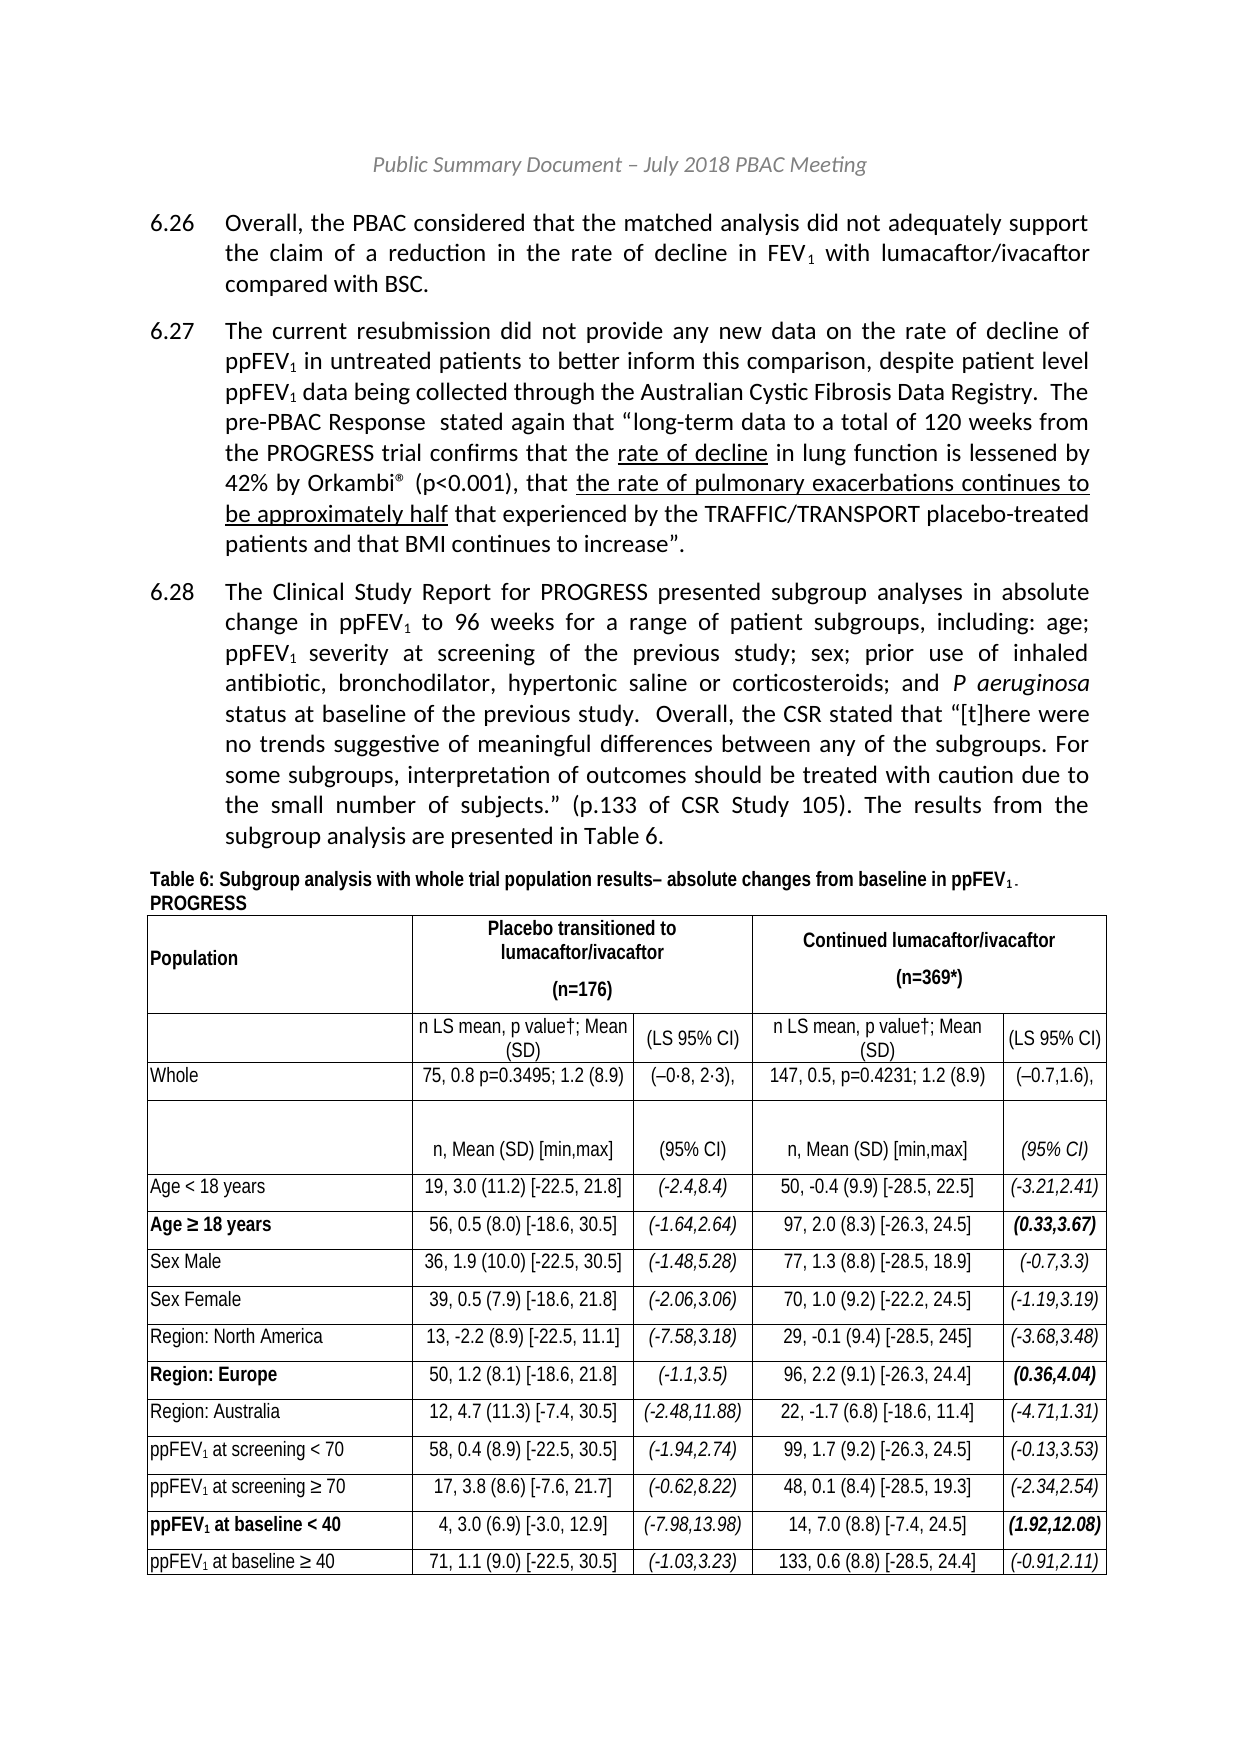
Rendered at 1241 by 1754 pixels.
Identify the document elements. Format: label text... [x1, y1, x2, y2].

table_cell 97, 2.0 (8.3) [-26.3, 24.5] [753, 1212, 1003, 1248]
table_cell (-3.21,2.41) [1004, 1175, 1106, 1211]
table_cell (LS 95% CI) [634, 1014, 752, 1062]
table_cell 48, 0.1 (8.4) [-28.5, 19.3] [753, 1475, 1003, 1511]
table_cell 50, 1.2 (8.1) [-18.6, 21.8] [413, 1362, 633, 1398]
table_cell (LS 95% CI) [1004, 1014, 1106, 1062]
table_cell Region: North America [148, 1325, 412, 1361]
table_cell (-7.58,3.18) [634, 1325, 752, 1361]
table_cell n LS mean, p value†; Mean (SD) [413, 1014, 633, 1062]
table_cell Age < 18 years [148, 1175, 412, 1211]
table_cell 75, 0.8 p=0.3495; 1.2 (8.9) [413, 1063, 633, 1099]
table_cell 17, 3.8 (8.6) [-7.6, 21.7] [413, 1475, 633, 1511]
table_cell (1.92,12.08) [1004, 1512, 1106, 1548]
table_header Population [148, 916, 412, 1013]
table_cell Age ≥ 18 years [148, 1212, 412, 1248]
table_cell 13, -2.2 (8.9) [-22.5, 11.1] [413, 1325, 633, 1361]
list Overall, the PBAC considered that the matched analysis did not adequately support the claim of a reduction in the rate of decline in FEV1 with lumacaftor/ivacaftor compared with BSC. [150, 207, 1090, 298]
table_cell 56, 0.5 (8.0) [-18.6, 30.5] [413, 1212, 633, 1248]
table_cell (–0.7,1.6), [1004, 1063, 1106, 1099]
table_cell 39, 0.5 (7.9) [-18.6, 21.8] [413, 1287, 633, 1323]
table_cell (-0.91,2.11) [1004, 1550, 1106, 1573]
table_cell (95% CI) [1004, 1101, 1106, 1173]
table_cell 77, 1.3 (8.8) [-28.5, 18.9] [753, 1250, 1003, 1286]
table_cell 4, 3.0 (6.9) [-3.0, 12.9] [413, 1512, 633, 1548]
table_cell ppFEV1 at baseline < 40 [148, 1512, 412, 1548]
table_cell 29, -0.1 (9.4) [-28.5, 245] [753, 1325, 1003, 1361]
list The current resubmission did not provide any new data on the rate of decline of ppFEV1 in untreated patients to better inform this comparison, despite patient level ppFEV1 data being collected through the Australian Cystic Fibrosis Data Registry. The pre-PBAC Response stated again that “long-term data to a total of 120 weeks from the PROGRESS trial confirms that the rate of decline in lung function is lessened by 42% by Orkambi® (p<0.001), that the rate of pulmonary exacerbations continues to be approximately half that experienced by the TRAFFIC/TRANSPORT placebo-treated patients and that BMI continues to increase”. [150, 315, 1090, 559]
table_cell (-1.03,3.23) [634, 1550, 752, 1573]
table_cell 19, 3.0 (11.2) [-22.5, 21.8] [413, 1175, 633, 1211]
table_cell 70, 1.0 (9.2) [-22.2, 24.5] [753, 1287, 1003, 1323]
table_cell (-2.06,3.06) [634, 1287, 752, 1323]
table_cell [148, 1014, 412, 1062]
table_cell Sex Male [148, 1250, 412, 1286]
text Table 6: Subgroup analysis with whole trial population results– absolute changes from baseline in ppFEV1 - PROGRESS [150, 867, 1090, 915]
table_cell (-0.62,8.22) [634, 1475, 752, 1511]
table_cell 133, 0.6 (8.8) [-28.5, 24.4] [753, 1550, 1003, 1573]
table_cell 96, 2.2 (9.1) [-26.3, 24.4] [753, 1362, 1003, 1398]
table_cell (-3.68,3.48) [1004, 1325, 1106, 1361]
table_cell ppFEV1 at baseline ≥ 40 [148, 1550, 412, 1573]
table_cell (-0.13,3.53) [1004, 1437, 1106, 1473]
table_cell n LS mean, p value†; Mean (SD) [753, 1014, 1003, 1062]
table_cell (-7.98,13.98) [634, 1512, 752, 1548]
table_cell 58, 0.4 (8.9) [-22.5, 30.5] [413, 1437, 633, 1473]
table_cell (-2.34,2.54) [1004, 1475, 1106, 1511]
table_cell 12, 4.7 (11.3) [-7.4, 30.5] [413, 1400, 633, 1436]
table_cell n, Mean (SD) [min,max] [753, 1101, 1003, 1173]
table_cell Region: Australia [148, 1400, 412, 1436]
table_cell (95% CI) [634, 1101, 752, 1173]
table_cell 50, -0.4 (9.9) [-28.5, 22.5] [753, 1175, 1003, 1211]
table_cell Whole [148, 1063, 412, 1099]
table_cell 71, 1.1 (9.0) [-22.5, 30.5] [413, 1550, 633, 1573]
table_cell (-1.1,3.5) [634, 1362, 752, 1398]
table_cell [148, 1101, 412, 1173]
table_cell Sex Female [148, 1287, 412, 1323]
table_cell 99, 1.7 (9.2) [-26.3, 24.5] [753, 1437, 1003, 1473]
table_cell Region: Europe [148, 1362, 412, 1398]
table_cell (-4.71,1.31) [1004, 1400, 1106, 1436]
table_cell (-2.4,8.4) [634, 1175, 752, 1211]
table_cell (–0·8, 2·3), [634, 1063, 752, 1099]
table_cell 147, 0.5, p=0.4231; 1.2 (8.9) [753, 1063, 1003, 1099]
table_cell (-2.48,11.88) [634, 1400, 752, 1436]
table_cell (-1.19,3.19) [1004, 1287, 1106, 1323]
table_cell n, Mean (SD) [min,max] [413, 1101, 633, 1173]
table_cell 14, 7.0 (8.8) [-7.4, 24.5] [753, 1512, 1003, 1548]
table_cell (-0.7,3.3) [1004, 1250, 1106, 1286]
table_header Continued lumacaftor/ivacaftor (n=369*) [753, 916, 1106, 1013]
table_cell 36, 1.9 (10.0) [-22.5, 30.5] [413, 1250, 633, 1286]
table_cell 22, -1.7 (6.8) [-18.6, 11.4] [753, 1400, 1003, 1436]
table_cell (-1.64,2.64) [634, 1212, 752, 1248]
table_cell (-1.94,2.74) [634, 1437, 752, 1473]
table_header Placebo transitioned to lumacaftor/ivacaftor (n=176) [413, 916, 752, 1013]
table_cell ppFEV1 at screening < 70 [148, 1437, 412, 1473]
list The Clinical Study Report for PROGRESS presented subgroup analyses in absolute change in ppFEV1 to 96 weeks for a range of patient subgroups, including: age; ppFEV1 severity at screening of the previous study; sex; prior use of inhaled antibiotic, bronchodilator, hypertonic saline or corticosteroids; and P aeruginosa status at baseline of the previous study. Overall, the CSR stated that “[t]here were no trends suggestive of meaningful differences between any of the subgroups. For some subgroups, interpretation of outcomes should be treated with caution due to the small number of subjects.” (p.133 of CSR Study 105). The results from the subgroup analysis are presented in Table 6. [150, 576, 1090, 851]
table_cell (-1.48,5.28) [634, 1250, 752, 1286]
table_cell ppFEV1 at screening ≥ 70 [148, 1475, 412, 1511]
table_cell (0.36,4.04) [1004, 1362, 1106, 1398]
table_cell (0.33,3.67) [1004, 1212, 1106, 1248]
